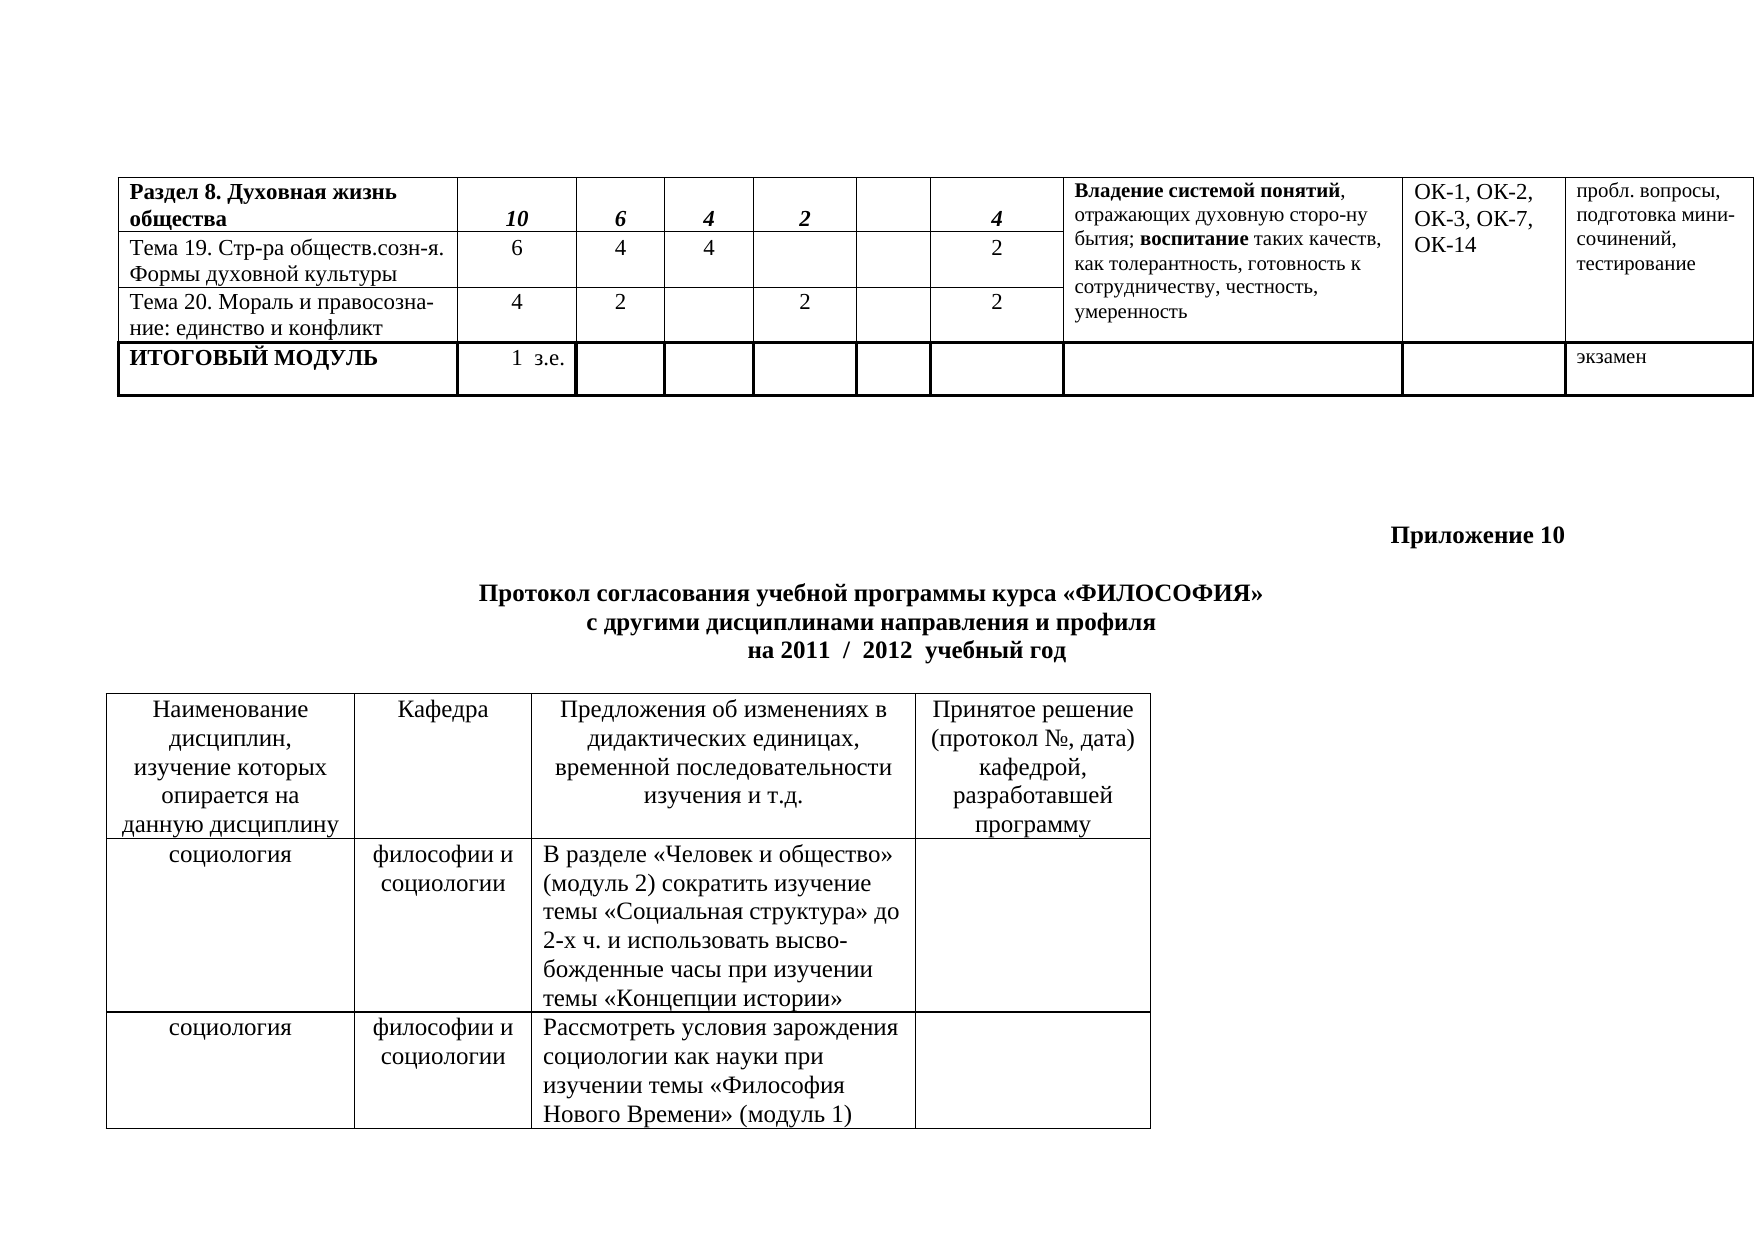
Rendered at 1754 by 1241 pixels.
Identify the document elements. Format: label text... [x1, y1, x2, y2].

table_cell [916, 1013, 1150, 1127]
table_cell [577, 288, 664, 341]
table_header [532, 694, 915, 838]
text Протокол согласования учебной программы курса «ФИЛОСОФИЯ» [118, 578, 1565, 607]
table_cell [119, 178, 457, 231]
text на 2011 / 2012 учебный год [118, 636, 1636, 664]
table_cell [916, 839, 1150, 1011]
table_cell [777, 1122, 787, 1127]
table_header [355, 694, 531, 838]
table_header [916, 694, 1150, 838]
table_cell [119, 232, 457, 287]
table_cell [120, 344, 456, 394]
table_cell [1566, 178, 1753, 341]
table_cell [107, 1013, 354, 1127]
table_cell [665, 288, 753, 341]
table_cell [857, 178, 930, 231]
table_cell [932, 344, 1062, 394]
text Приложение 10 [118, 521, 1565, 549]
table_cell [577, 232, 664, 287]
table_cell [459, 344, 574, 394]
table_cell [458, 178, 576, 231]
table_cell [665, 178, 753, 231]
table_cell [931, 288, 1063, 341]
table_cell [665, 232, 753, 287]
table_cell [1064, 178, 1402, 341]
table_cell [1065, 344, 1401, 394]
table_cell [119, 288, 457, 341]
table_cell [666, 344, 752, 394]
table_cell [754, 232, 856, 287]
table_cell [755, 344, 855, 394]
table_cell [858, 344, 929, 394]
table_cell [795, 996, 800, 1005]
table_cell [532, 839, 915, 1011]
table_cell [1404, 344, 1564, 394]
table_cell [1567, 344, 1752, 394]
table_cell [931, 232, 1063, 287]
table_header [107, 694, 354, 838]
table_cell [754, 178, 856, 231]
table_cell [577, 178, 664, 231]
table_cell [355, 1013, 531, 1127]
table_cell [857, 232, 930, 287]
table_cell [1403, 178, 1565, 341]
text с другими дисциплинами направления и профиля [118, 607, 1565, 636]
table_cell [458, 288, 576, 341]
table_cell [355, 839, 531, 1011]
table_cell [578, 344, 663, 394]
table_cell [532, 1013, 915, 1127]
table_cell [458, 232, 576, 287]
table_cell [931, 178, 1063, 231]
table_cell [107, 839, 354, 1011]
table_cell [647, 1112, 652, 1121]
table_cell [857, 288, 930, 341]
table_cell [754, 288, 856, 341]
